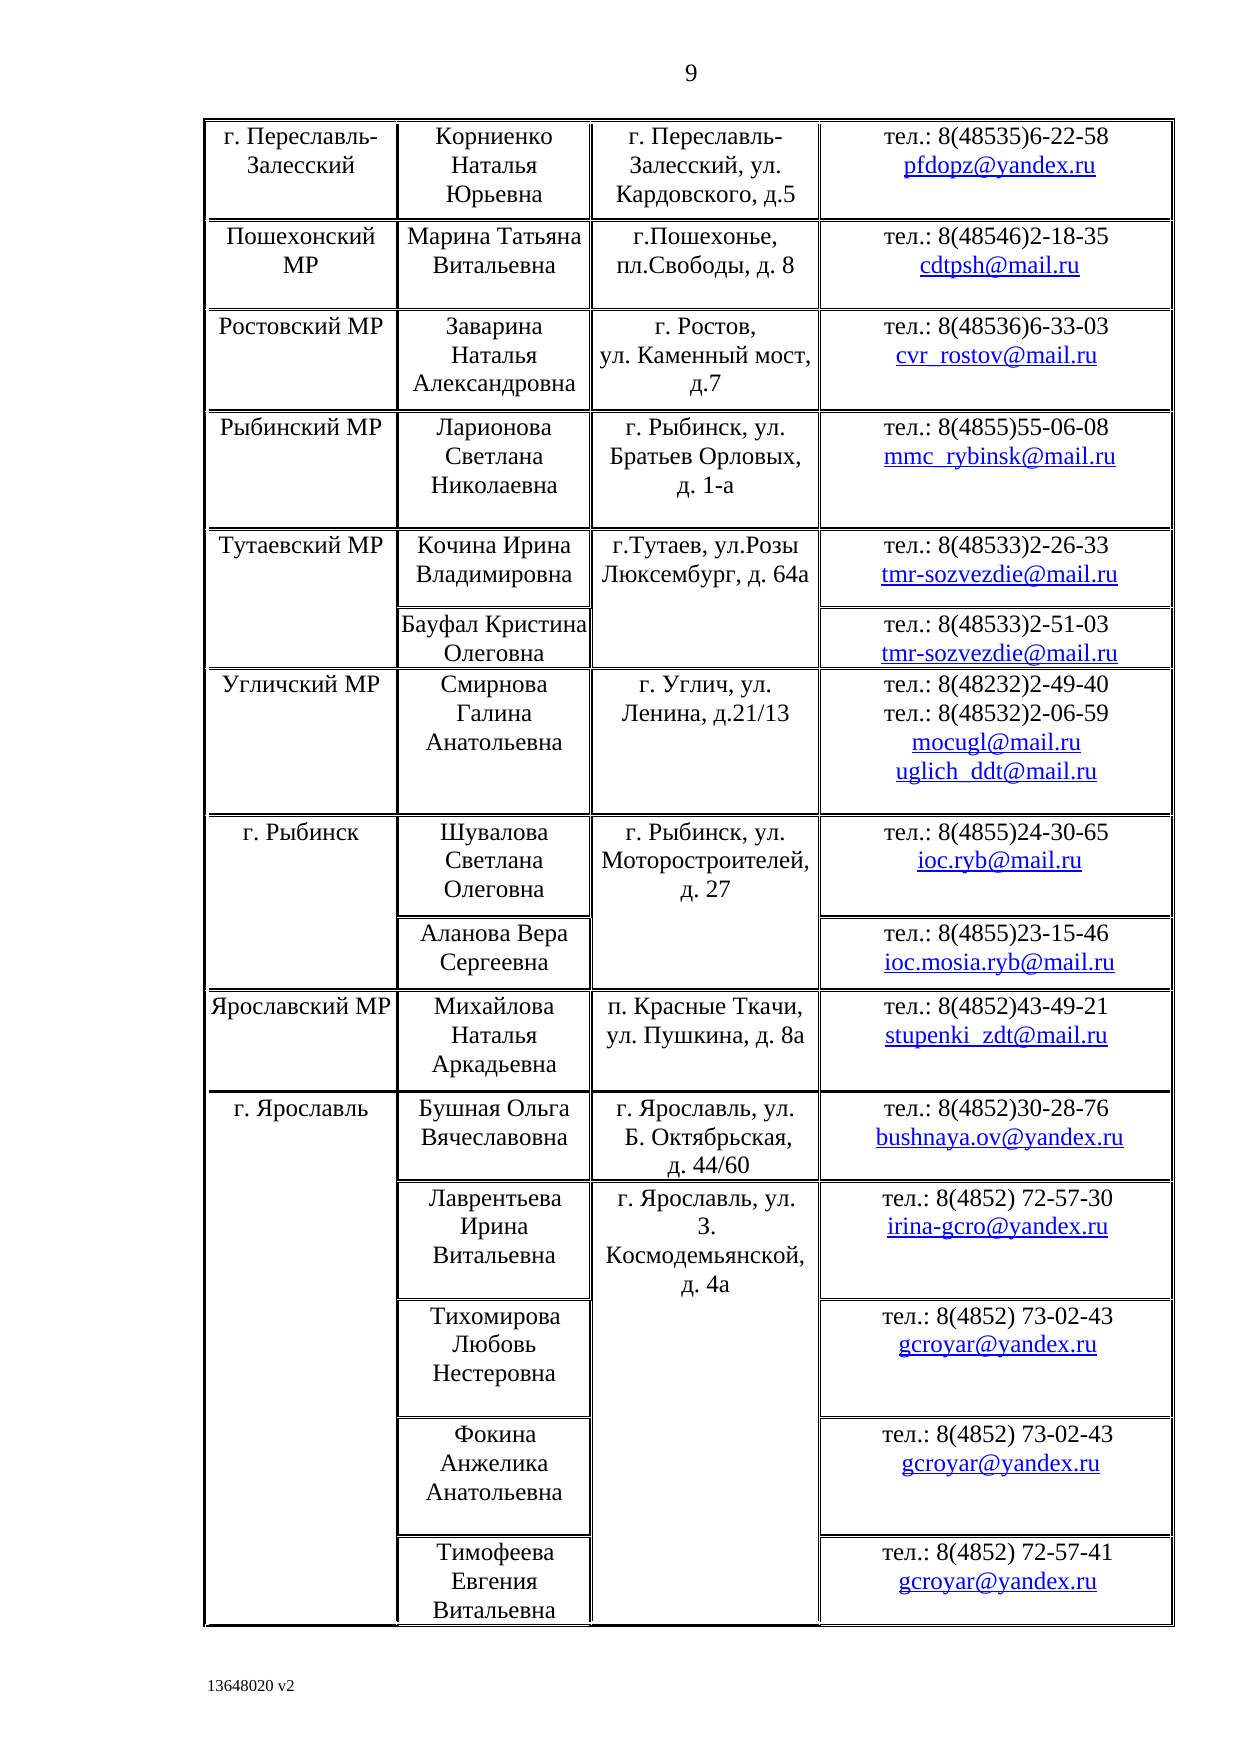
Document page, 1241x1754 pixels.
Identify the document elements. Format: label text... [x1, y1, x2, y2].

table_cell Тутаевский МР [206, 527, 396, 666]
table_cell г. Рыбинск [206, 813, 396, 988]
table_cell Рыбинский МР [206, 409, 396, 527]
table_cell Лаврентьева Ирина Витальевна [399, 1183, 589, 1298]
table_cell г. Ростов, ул. Каменный мост, д.7 [593, 311, 818, 409]
table_cell Заварина Наталья Александровна [399, 311, 589, 409]
table_cell г. Углич, ул. Ленина, д.21/13 [593, 670, 818, 813]
table_cell Смирнова Галина Анатольевна [399, 670, 589, 813]
table_cell Бауфал Кристина Олеговна [399, 609, 589, 666]
table_cell Угличский МР [206, 666, 396, 813]
table_cell Кочина Ирина Владимировна [399, 531, 589, 606]
table_cell тел.: 8(48533)2-51-03 tmr-sozvezdie@mail.ru [820, 606, 1173, 666]
table_cell Корниенко Наталья Юрьевна [397, 120, 591, 218]
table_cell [820, 1534, 1172, 1623]
table_cell тел.: 8(4852) 73-02-43 gcroyar@yandex.ru [820, 1416, 1173, 1534]
table_cell тел.: 8(4855)24-30-65 ioc.ryb@mail.ru [821, 813, 1172, 915]
table_cell Ростовский МР [205, 308, 397, 409]
table_cell Ярославский МР [206, 988, 396, 1090]
table_cell тел.: 8(48232)2-49-40 тел.: 8(48532)2-06-59 mocugl@mail.ru uglich_ddt@mail.ru [821, 666, 1172, 813]
table_cell г. Рыбинск, ул. Братьев Орловых, д. 1-а [593, 413, 818, 527]
table_cell тел.: 8(4852)43-49-21 stupenki_zdt@mail.ru [821, 988, 1172, 1090]
table_cell Аланова Вера Сергеевна [399, 919, 589, 988]
table_cell тел.: 8(4855)55-06-08 mmc_rybinsk@mail.ru [821, 409, 1172, 527]
table_cell Марина Татьяна Витальевна [399, 222, 589, 308]
table_cell Бушная Ольга Вячеславовна [399, 1093, 589, 1179]
table_cell Михайлова Наталья Аркадьевна [399, 992, 589, 1090]
table_cell г. Ярославль, ул. З. Космодемьянской, д. 4а [591, 1183, 820, 1623]
table_cell тел.: 8(48546)2-18-35 cdtpsh@mail.ru [821, 218, 1172, 308]
table_cell Тихомирова Любовь Нестеровна [399, 1301, 589, 1416]
table_cell Пошехонский МР [206, 218, 396, 308]
table_cell тел.: 8(48533)2-26-33 tmr-sozvezdie@mail.ru [821, 527, 1172, 606]
table_cell тел.: 8(4855)23-15-46 ioc.mosia.ryb@mail.ru [821, 915, 1172, 988]
table_cell г. Ярославль [206, 1090, 397, 1623]
table_cell г. Рыбинск, ул. Моторостроителей, д. 27 [593, 817, 818, 988]
table_cell г.Пошехонье, пл.Свободы, д. 8 [593, 222, 818, 308]
table_cell тел.: 8(4852) 73-02-43 gcroyar@yandex.ru [820, 1298, 1173, 1416]
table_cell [397, 1538, 591, 1623]
table_cell Ларионова Светлана Николаевна [399, 413, 589, 527]
table_cell тел.: 8(4852) 72-57-30 irina-gcro@yandex.ru [821, 1179, 1172, 1298]
table_cell Фокина Анжелика Анатольевна [399, 1419, 589, 1534]
table_cell г. Переславль-Залесский [206, 120, 397, 218]
table_cell г. Переславль-Залесский, ул. Кардовского, д.5 [591, 122, 820, 218]
table_cell п. Красные Ткачи, ул. Пушкина, д. 8а [593, 992, 818, 1090]
table_cell г. Ярославль, ул. Б. Октябрьская, д. 44/60 [593, 1093, 818, 1179]
table_cell тел.: 8(48536)6-33-03 cvr_rostov@mail.ru [820, 308, 1173, 409]
table_cell тел.: 8(48535)6-22-58 pfdopz@yandex.ru [820, 122, 1171, 218]
table_cell Шувалова Светлана Олеговна [399, 817, 589, 915]
table_cell г.Тутаев, ул.Розы Люксембург, д. 64а [593, 531, 818, 666]
table_cell тел.: 8(4852)30-28-76 bushnaya.ov@yandex.ru [821, 1090, 1171, 1179]
